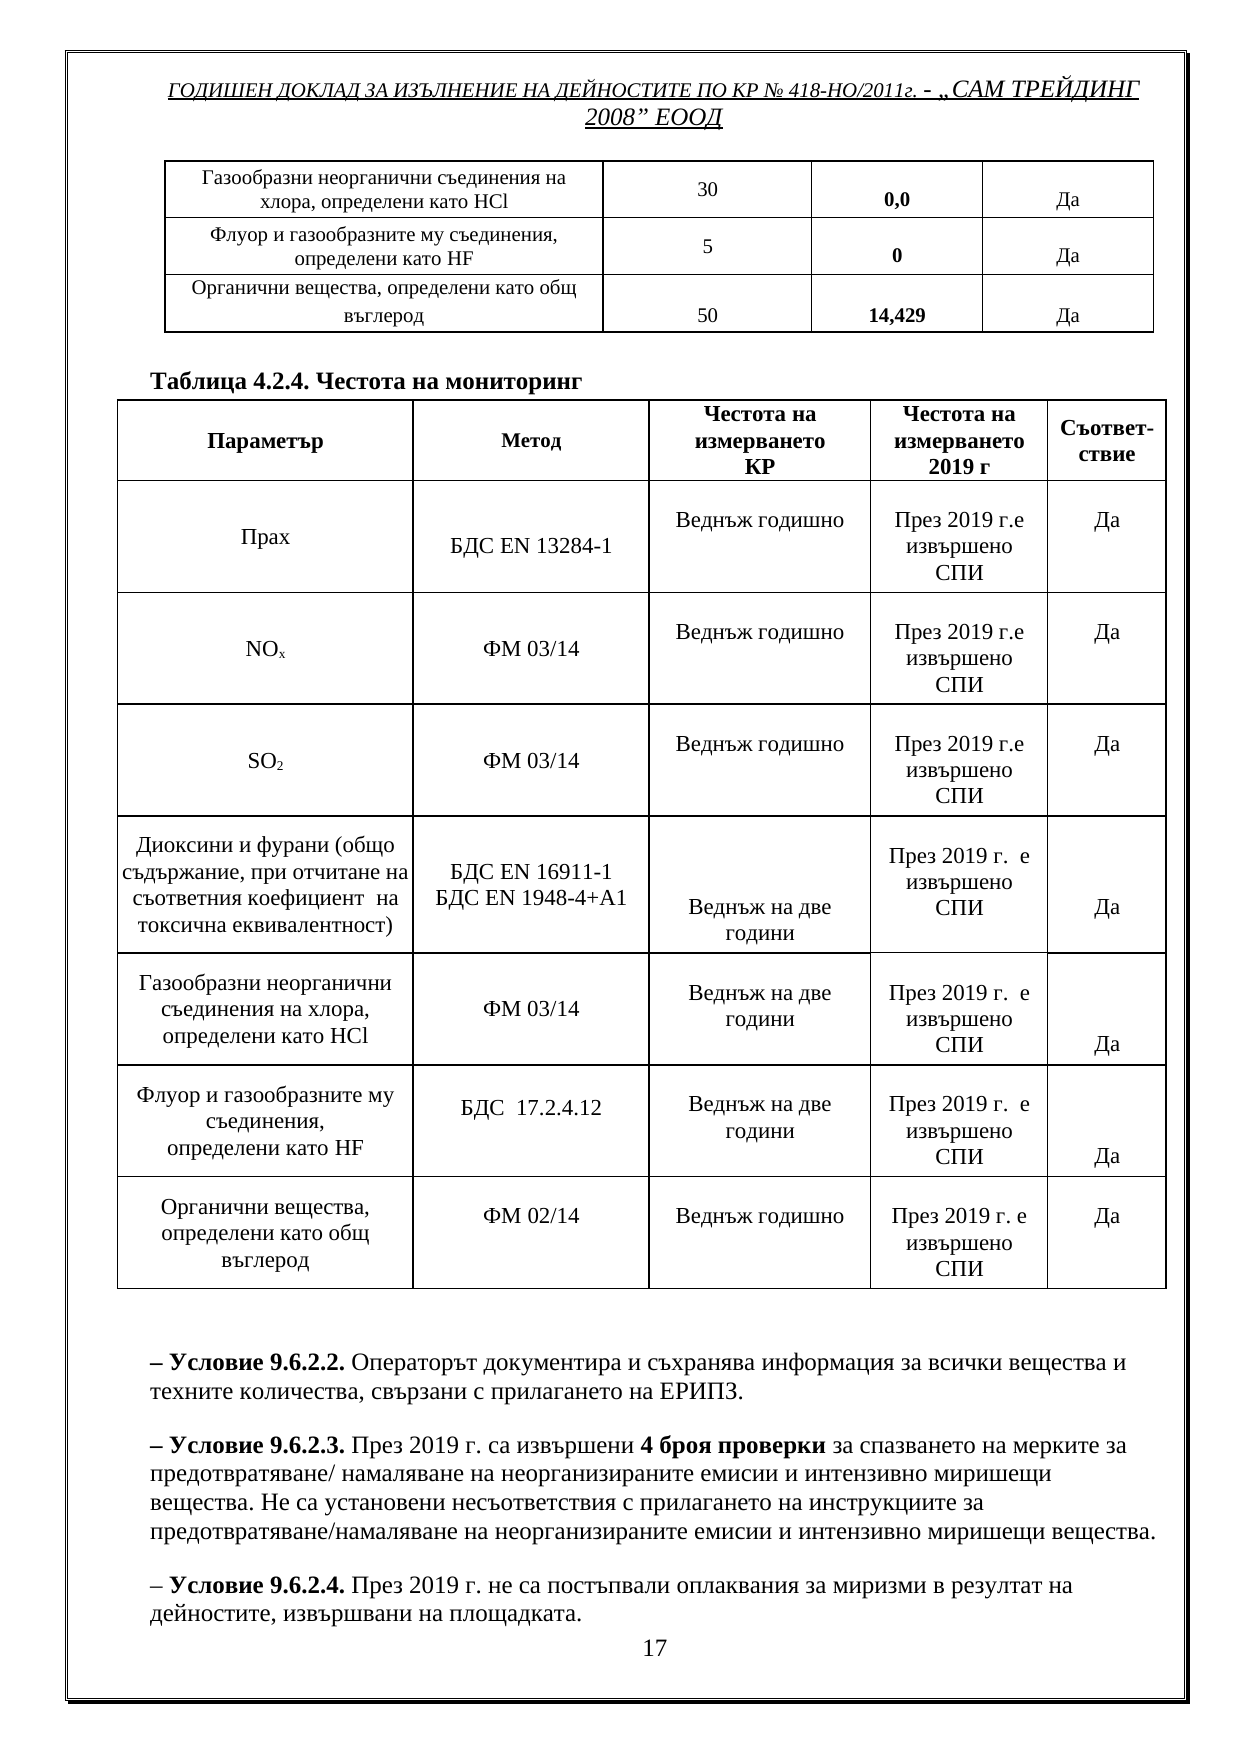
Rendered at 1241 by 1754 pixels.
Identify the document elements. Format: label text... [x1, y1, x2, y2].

table_cell Да [1048, 593, 1165, 703]
table_cell Веднъж на две години [650, 817, 870, 952]
table_cell Органични вещества, определени като общ въглерод [166, 275, 602, 331]
table_cell 30 [604, 162, 811, 217]
table_cell Веднъж годишно [650, 481, 870, 591]
table_cell Газообразни неорганични съединения на хлора, определени като HCl [118, 954, 412, 1064]
subtitle – Условие 9.6.2.4. През 2019 г. не са постъпвали оплаквания за миризми в резултат на дейностите, извършвани на площадката. [150, 1570, 1159, 1627]
table_cell През 2019 г.е извършено СПИ [871, 481, 1047, 591]
table_cell SO2 [118, 705, 412, 815]
table_cell ФМ 03/14 [414, 705, 648, 815]
table_cell Да [1048, 817, 1165, 952]
table_cell През 2019 г.е извършено СПИ [871, 593, 1047, 703]
table_cell Газообразни неорганични съединения на хлора, определени като HCl [166, 162, 602, 217]
table_header Метод [414, 401, 648, 479]
table_cell През 2019 г. е извършено СПИ [871, 817, 1047, 952]
subtitle – Условие 9.6.2.2. Операторът документира и съхранява информация за всички вещества и техните количества, свързани с прилагането на ЕРИПЗ. [150, 1347, 1159, 1405]
table_cell 0 [812, 218, 982, 274]
table_cell Веднъж годишно [650, 705, 870, 815]
table_header Параметър [118, 401, 412, 479]
table_header Честота на измерването КР [650, 401, 870, 479]
table_cell През 2019 г. е извършено СПИ [871, 1177, 1047, 1288]
table_cell ФМ 02/14 [414, 1177, 648, 1288]
table_cell 5 [604, 218, 811, 274]
table_cell Да [983, 162, 1153, 217]
table_cell БДС ЕN 16911-1 БДС ЕN 1948-4+А1 [414, 817, 648, 952]
table_cell Да [1048, 954, 1165, 1064]
table_cell През 2019 г.е извършено СПИ [871, 705, 1047, 815]
table_cell БДС ЕN 13284-1 [414, 481, 648, 591]
table_cell Да [983, 218, 1153, 274]
subtitle – Условие 9.6.2.3. През 2019 г. са извършени 4 броя проверки за спазването на мерките за предотвратяване/ намаляване на неорганизираните емисии и интензивно миришещи вещества. Не са установени несъответствия с прилагането на инструкциите за предотвратяване/намаляване на неорганизираните емисии и интензивно миришещи вещества. [150, 1430, 1159, 1545]
table_cell 50 [604, 275, 811, 331]
table_cell БДС 17.2.4.12 [414, 1066, 648, 1176]
table_cell 14,429 [812, 275, 982, 331]
table_header Честота на измерването 2019 г [871, 401, 1047, 479]
table_cell Веднъж годишно [650, 593, 870, 703]
table_cell Флуор и газообразните му съединения, определени като HF [166, 218, 602, 274]
table_cell Да [1048, 481, 1165, 591]
table_cell Диоксини и фурани (общо съдържание, при отчитане на съответния коефициент на токсична еквивалентност) [118, 817, 412, 952]
table_cell 0,0 [812, 162, 982, 217]
table_cell Да [1048, 1066, 1165, 1176]
table_cell Органични вещества, определени като общ въглерод [118, 1177, 412, 1288]
table_cell Да [1048, 1177, 1165, 1288]
table_cell През 2019 г. е извършено СПИ [871, 953, 1047, 1064]
table_cell ФМ 03/14 [414, 593, 648, 703]
table_cell Флуор и газообразните му съединения, определени като HF [118, 1066, 412, 1176]
table_cell Веднъж на две години [650, 954, 870, 1064]
table_header Съответ-ствие [1048, 401, 1165, 479]
table_cell Да [983, 275, 1153, 331]
table_cell ФМ 03/14 [414, 954, 648, 1064]
table_cell Да [1048, 705, 1165, 815]
table_cell През 2019 г. е извършено СПИ [871, 1066, 1047, 1176]
table_cell NOx [118, 593, 412, 703]
table_cell Веднъж на две години [650, 1066, 870, 1176]
table_cell Прах [118, 481, 412, 591]
table_cell Веднъж годишно [650, 1177, 870, 1288]
text Таблица 4.2.4. Честота на мониторинг [150, 366, 1159, 394]
